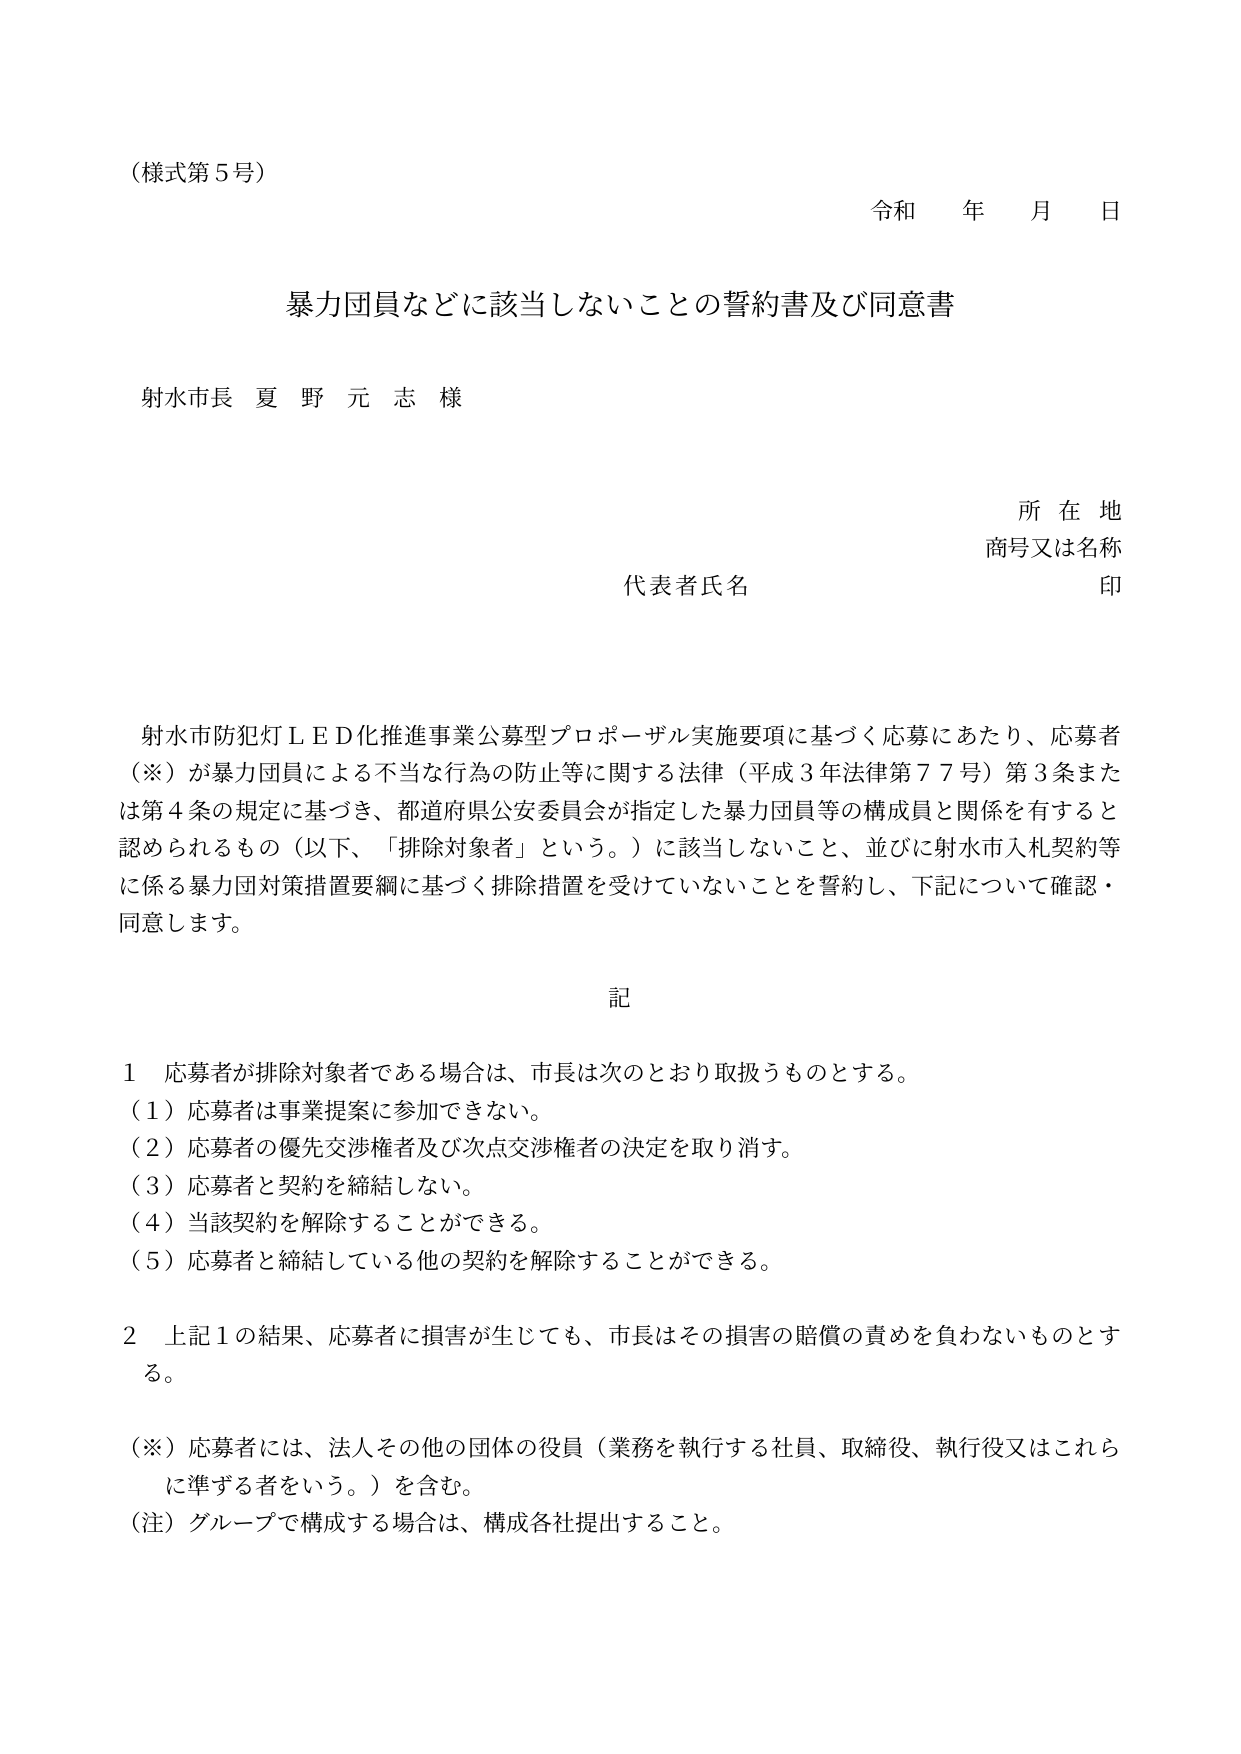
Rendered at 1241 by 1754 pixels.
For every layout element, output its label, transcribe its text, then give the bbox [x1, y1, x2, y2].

text （３）応募者と契約を締結しない。 [118, 1166, 1122, 1203]
text ２ 上記１の結果、応募者に損害が生じても、市長はその損害の賠償の責めを負わないものとする。 [118, 1316, 1122, 1391]
text 商号又は名称 [118, 528, 1122, 566]
text （４）当該契約を解除することができる。 [118, 1203, 1122, 1241]
text （５）応募者と締結している他の契約を解除することができる。 [118, 1241, 1122, 1278]
text 射水市長 夏 野 元 志 様 [118, 378, 1122, 416]
text （１）応募者は事業提案に参加できない。 [118, 1091, 1122, 1128]
text （様式第５号） [118, 153, 1122, 191]
text 記 [118, 978, 1122, 1016]
text 暴力団員などに該当しないことの誓約書及び同意書 [118, 266, 1122, 341]
text （２）応募者の優先交渉権者及び次点交渉権者の決定を取り消す。 [118, 1128, 1122, 1166]
text 令和 年 月 日 [118, 191, 1122, 228]
text （※）応募者には、法人その他の団体の役員（業務を執行する社員、取締役、執行役又はこれらに準ずる者をいう。）を含む。 [118, 1428, 1122, 1503]
text １ 応募者が排除対象者である場合は、市長は次のとおり取扱うものとする。 [118, 1053, 1122, 1091]
text 射水市防犯灯ＬＥＤ化推進事業公募型プロポーザル実施要項に基づく応募にあたり、応募者（※）が暴力団員による不当な行為の防止等に関する法律（平成３年法律第７７号）第３条または第４条の規定に基づき、都道府県公安委員会が指定した暴力団員等の構成員と関係を有すると認められるもの（以下、「排除対象者」という。）に該当しないこと、並びに射水市入札契約等に係る暴力団対策措置要綱に基づく排除措置を受けていないことを誓約し、下記について確認・同意します。 [118, 716, 1122, 941]
text 代表者氏名 印 [118, 566, 1122, 603]
text （注）グループで構成する場合は、構成各社提出すること。 [118, 1503, 1122, 1541]
text 所 在 地 [118, 491, 1122, 528]
